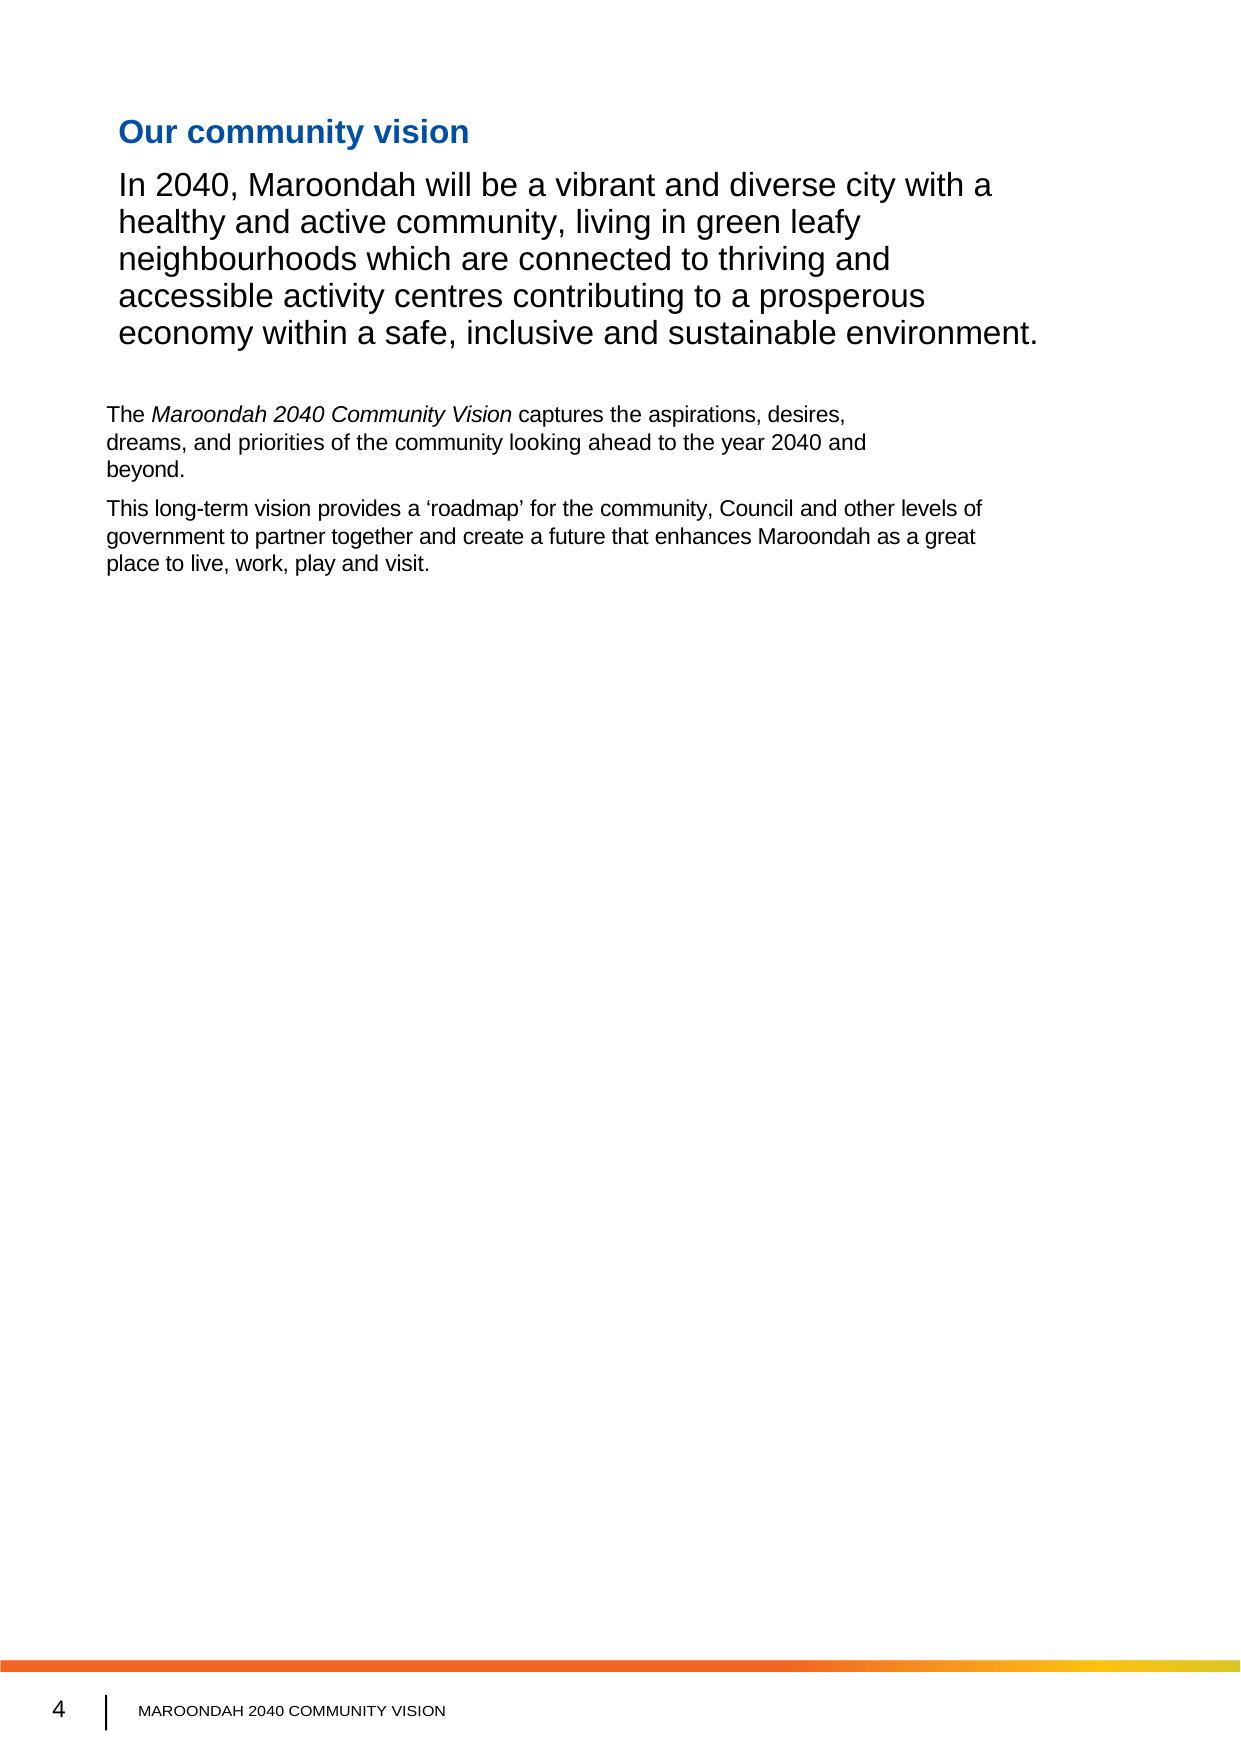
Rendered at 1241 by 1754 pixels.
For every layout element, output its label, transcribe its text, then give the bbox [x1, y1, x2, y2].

subtitle In 2040, Maroondah will be a vibrant and diverse city with a healthy and active community, living in green leafy neighbourhoods which are connected to thriving and accessible activity centres contributing to a prosperous economy within a safe, inclusive and sustainable environment. [118, 166, 1046, 351]
subtitle Our community vision [118, 114, 1137, 151]
picture [0, 1659, 1241, 1672]
text This long-term vision provides a ‘roadmap’ for the community, Council and other levels of government to partner together and create a future that enhances Maroondah as a great place to live, work, play and visit. [106, 495, 1018, 577]
text The Maroondah 2040 Community Vision captures the aspirations, desires, dreams, and priorities of the community looking ahead to the year 2040 and beyond. [106, 401, 896, 483]
